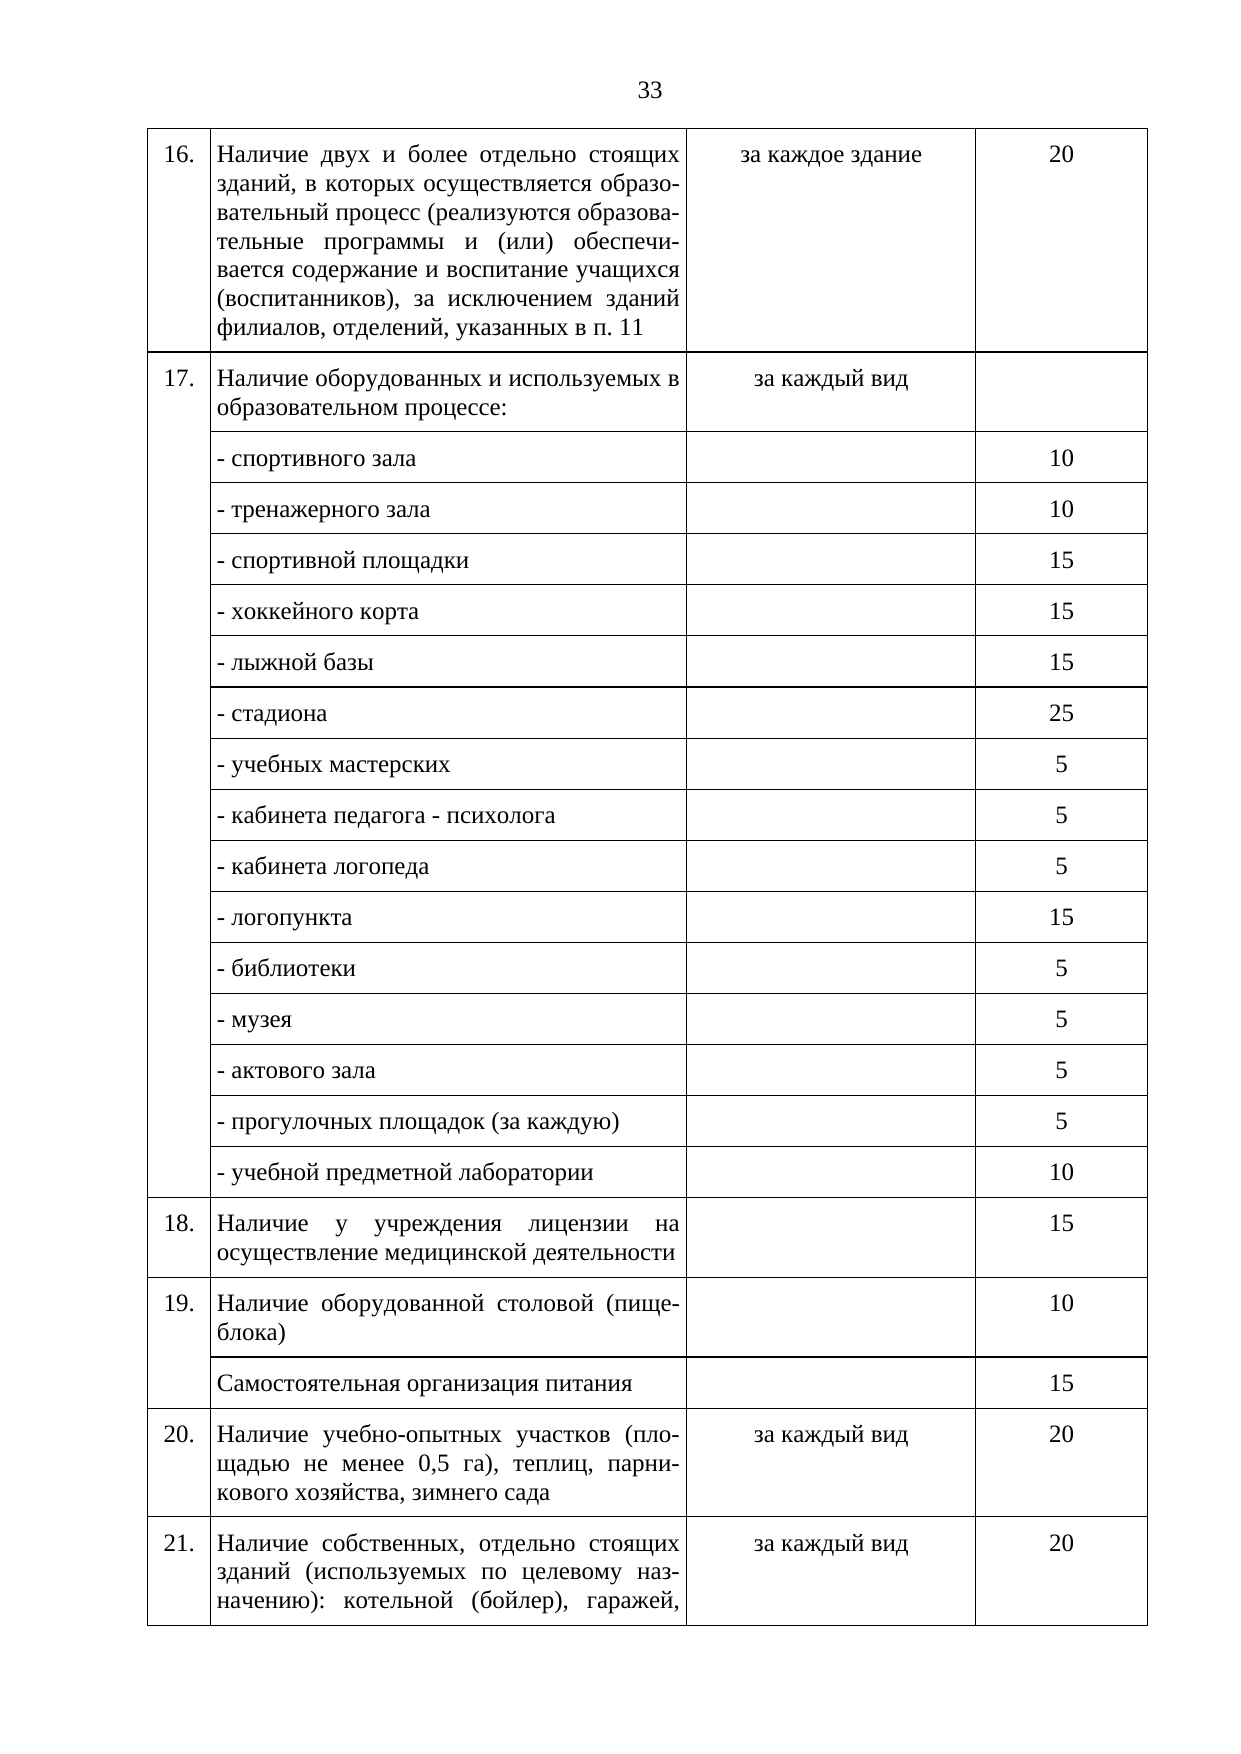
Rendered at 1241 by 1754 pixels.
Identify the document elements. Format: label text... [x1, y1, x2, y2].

table_cell [687, 892, 975, 942]
table_cell [687, 1045, 975, 1095]
table_cell Наличие учебно-опытных участков (пло-щадью не менее 0,5 га), теплиц, парни-кового хозяйства, зимнего сада [211, 1409, 686, 1516]
table_cell - библиотеки [211, 943, 686, 993]
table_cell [211, 1517, 686, 1624]
table_cell Самостоятельная организация питания [211, 1358, 686, 1407]
table_cell 25 [976, 688, 1147, 737]
table_cell [687, 1096, 975, 1146]
table_cell - лыжной базы [211, 636, 686, 686]
table_cell 15 [976, 636, 1147, 686]
table_cell - учебной предметной лаборатории [211, 1147, 686, 1197]
table_cell 20 [976, 1409, 1147, 1516]
table_cell - хоккейного корта [211, 585, 686, 635]
table_cell - стадиона [211, 688, 686, 737]
table_cell [687, 1358, 975, 1407]
table_cell 17. [148, 353, 210, 1197]
table_cell [687, 943, 975, 993]
table_cell Наличие двух и более отдельно стоящих зданий, в которых осуществляется образо-вательный процесс (реализуются образова-тельные программы и (или) обеспечи-вается содержание и воспитание учащихся (воспитанников), за исключением зданий филиалов, отделений, указанных в п. 11 [211, 129, 686, 351]
table_cell 15 [976, 1358, 1147, 1407]
table_cell Наличие оборудованных и используемых в образовательном процессе: [211, 353, 686, 431]
table_cell 5 [976, 739, 1147, 788]
table_cell за каждый вид [687, 353, 975, 431]
table_cell 5 [976, 790, 1147, 839]
table_cell [687, 432, 975, 482]
table_cell 5 [976, 1045, 1147, 1095]
table_cell - учебных мастерских [211, 739, 686, 788]
table_cell 5 [976, 1096, 1147, 1146]
table_cell 16. [148, 129, 210, 351]
table_cell Наличие оборудованной столовой (пище-блока) [211, 1278, 686, 1356]
table_cell за каждый вид [687, 1409, 975, 1516]
table_cell 21. [148, 1517, 210, 1624]
table_cell [687, 688, 975, 737]
table_cell - кабинета логопеда [211, 841, 686, 891]
table_cell 5 [976, 841, 1147, 891]
table_cell 15 [976, 585, 1147, 635]
table_cell [687, 1198, 975, 1277]
table_cell 18. [148, 1198, 210, 1277]
table_cell - кабинета педагога - психолога [211, 790, 686, 839]
table_cell за каждый вид [687, 1517, 975, 1624]
table_cell - логопункта [211, 892, 686, 942]
table_cell 5 [976, 943, 1147, 993]
table_cell 10 [976, 1278, 1147, 1356]
table_cell 10 [976, 1147, 1147, 1197]
table_cell 20 [976, 129, 1147, 351]
table_cell [687, 585, 975, 635]
table_cell - спортивного зала [211, 432, 686, 482]
table_cell - музея [211, 994, 686, 1044]
table_cell 19. [148, 1278, 210, 1407]
table_cell - актового зала [211, 1045, 686, 1095]
table_cell [687, 994, 975, 1044]
table_cell 10 [976, 432, 1147, 482]
table_cell - прогулочных площадок (за каждую) [211, 1096, 686, 1146]
table_cell [687, 739, 975, 788]
table_cell - спортивной площадки [211, 534, 686, 584]
table_cell 15 [976, 534, 1147, 584]
table_cell [687, 790, 975, 839]
table_cell [687, 534, 975, 584]
table_cell 15 [976, 892, 1147, 942]
table_cell 20 [976, 1517, 1147, 1624]
table_cell [687, 483, 975, 533]
table_cell 15 [976, 1198, 1147, 1277]
table_cell 10 [976, 483, 1147, 533]
table_cell - тренажерного зала [211, 483, 686, 533]
table_cell [687, 1147, 975, 1197]
table_cell за каждое здание [687, 129, 975, 351]
table_cell 20. [148, 1409, 210, 1516]
table_cell 5 [976, 994, 1147, 1044]
table_cell [687, 636, 975, 686]
table_cell [687, 841, 975, 891]
table_cell [976, 353, 1147, 431]
table_cell [687, 1278, 975, 1356]
table_cell Наличие у учреждения лицензии на осуществление медицинской деятельности [211, 1198, 686, 1277]
